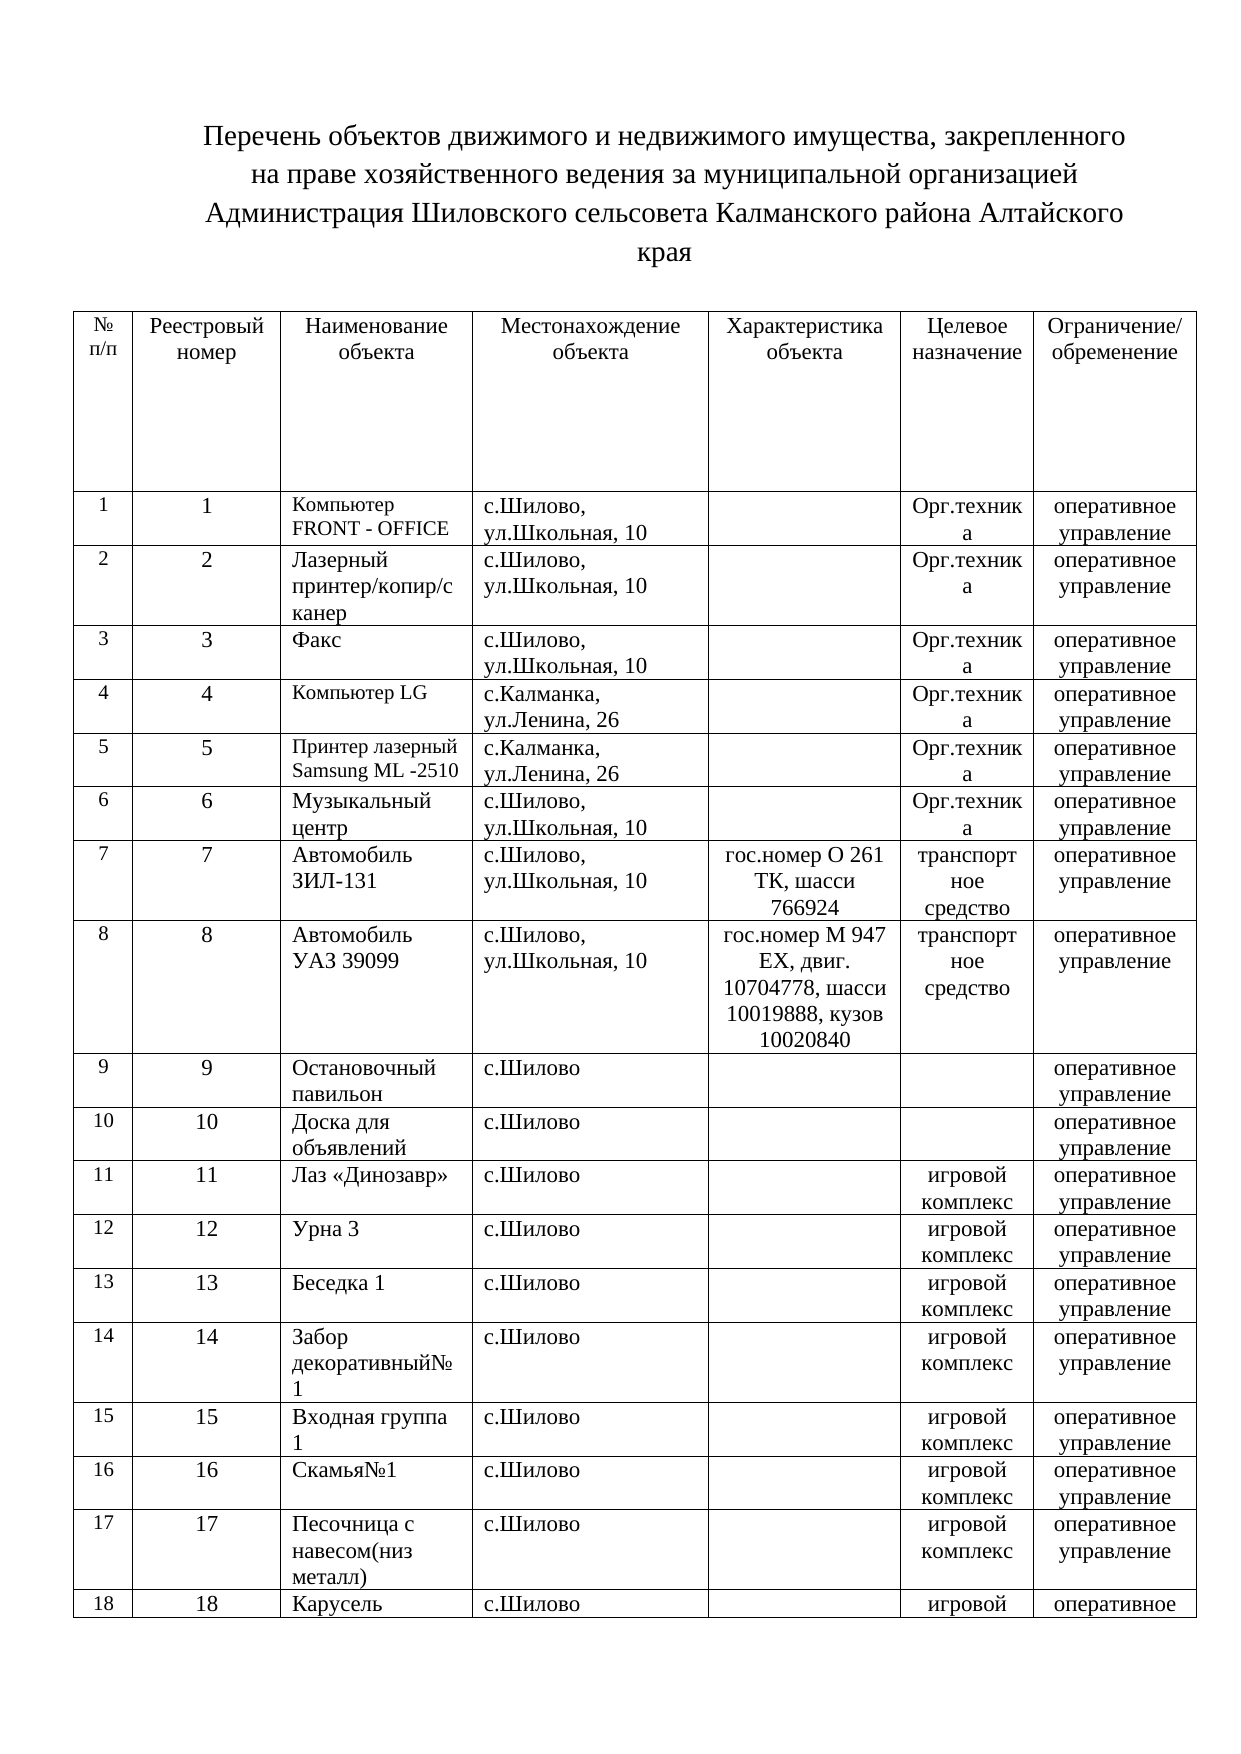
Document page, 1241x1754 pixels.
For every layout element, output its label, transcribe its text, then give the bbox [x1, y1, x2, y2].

table_cell Орг.техника [901, 734, 1033, 786]
table_cell [709, 1457, 900, 1509]
table_cell [709, 1161, 900, 1214]
table_cell оперативное управление [1034, 1215, 1196, 1268]
table_cell [901, 1108, 1033, 1160]
table_cell Беседка 1 [281, 1269, 472, 1322]
table_cell 5 [133, 734, 280, 786]
table_cell оперативное управление [1034, 921, 1196, 1053]
table_cell оперативное управление [1034, 680, 1196, 732]
table_cell 14 [74, 1323, 132, 1402]
table_cell оперативное управление [1034, 1054, 1196, 1107]
table_cell 3 [133, 626, 280, 679]
table_cell [709, 626, 900, 679]
table_cell игровой комплекс [901, 1323, 1033, 1402]
table_header Наименование объекта [281, 312, 472, 491]
table_cell Входная группа 1 [281, 1403, 472, 1456]
table_cell Забор декоративный№1 [281, 1323, 472, 1402]
table_cell 11 [133, 1161, 280, 1214]
text на праве хозяйственного ведения за муниципальной организацией [177, 157, 1152, 190]
table_cell оперативное управление [1034, 1457, 1196, 1509]
table_cell [709, 787, 900, 840]
table_cell 2 [74, 546, 132, 625]
table_cell 9 [133, 1054, 280, 1107]
table_cell с.Шилово [473, 1161, 708, 1214]
table_cell с.Шилово, ул.Школьная, 10 [473, 921, 708, 1053]
table_cell Автомобиль УАЗ 39099 [281, 921, 472, 1053]
table_cell 14 [133, 1323, 280, 1402]
table_cell 18 [133, 1590, 280, 1617]
table_cell [709, 1108, 900, 1160]
table_cell 18 [74, 1590, 132, 1617]
table_cell игровой комплекс [901, 1215, 1033, 1268]
table_cell с.Шилово, ул.Школьная, 10 [473, 841, 708, 920]
table_cell с.Калманка, ул.Ленина, 26 [473, 734, 708, 786]
table_cell [901, 1054, 1033, 1107]
table_cell 16 [74, 1457, 132, 1509]
table_cell [709, 546, 900, 625]
table_cell Доска для объявлений [281, 1108, 472, 1160]
table_cell [709, 1403, 900, 1456]
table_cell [1034, 1590, 1196, 1617]
table_cell Факс [281, 626, 472, 679]
table_cell оперативное управление [1034, 841, 1196, 920]
table_cell гос.номер О 261 ТК, шасси 766924 [709, 841, 900, 920]
table_cell 13 [133, 1269, 280, 1322]
table_header Характеристика объекта [709, 312, 900, 491]
table_cell оперативное управление [1034, 1161, 1196, 1214]
table_cell Карусель «Колесо» [281, 1590, 472, 1617]
table_cell 17 [74, 1510, 132, 1589]
table_cell Орг.техника [901, 492, 1033, 545]
table_cell 9 [74, 1054, 132, 1107]
table_cell 17 [133, 1510, 280, 1589]
table_cell игровой комплекс [901, 1457, 1033, 1509]
table_cell оперативное управление [1034, 626, 1196, 679]
table_cell с.Шилово [473, 1269, 708, 1322]
table_cell Компьютер FRONT - OFFICE [281, 492, 472, 545]
table_cell игровой комплекс [901, 1403, 1033, 1456]
text Администрация Шиловского сельсовета Калманского района Алтайского края [177, 195, 1152, 267]
table_cell Скамья№1 [281, 1457, 472, 1509]
table_cell игровой комплекс [901, 1590, 1033, 1617]
table_cell Остановочный павильон [281, 1054, 472, 1107]
table_cell 10 [74, 1108, 132, 1160]
table_cell игровой комплекс [901, 1161, 1033, 1214]
table_cell с.Шилово, ул.Школьная, 10 [473, 787, 708, 840]
table_cell оперативное управление [1034, 1403, 1196, 1456]
table_cell Лазерный принтер/копир/сканер [281, 546, 472, 625]
table_cell Музыкальный центр [281, 787, 472, 840]
table_cell [709, 734, 900, 786]
table_cell оперативное управление [1034, 734, 1196, 786]
table_cell Орг.техника [901, 546, 1033, 625]
table_cell [709, 1054, 900, 1107]
table_cell с.Шилово, ул.Школьная, 10 [473, 492, 708, 545]
table_cell оперативное управление [1034, 1269, 1196, 1322]
table_cell оперативное управление [1034, 1108, 1196, 1160]
table_header Целевое назначение [901, 312, 1033, 491]
table_cell 4 [133, 680, 280, 732]
table_cell Орг.техника [901, 787, 1033, 840]
table_cell Лаз «Динозавр» [281, 1161, 472, 1214]
table_cell транспортное средство [901, 921, 1033, 1053]
table_cell Автомобиль ЗИЛ-131 [281, 841, 472, 920]
table_cell 4 [74, 680, 132, 732]
table_header № п/п [74, 312, 132, 491]
table_cell оперативное управление [1034, 1323, 1196, 1402]
table_cell транспортное средство [901, 841, 1033, 920]
table_cell с.Шилово, ул.Школьная, 10 [473, 626, 708, 679]
text Перечень объектов движимого и недвижимого имущества, закрепленного [177, 118, 1152, 152]
table_cell с.Шилово, ул.Школьная, 10 [473, 546, 708, 625]
table_cell оперативное управление [1034, 1510, 1196, 1589]
table_header Реестровый номер [133, 312, 280, 491]
table_cell 11 [74, 1161, 132, 1214]
table_cell 1 [133, 492, 280, 545]
table_cell Компьютер LG [281, 680, 472, 732]
table_cell 5 [74, 734, 132, 786]
table_cell Орг.техника [901, 626, 1033, 679]
table_cell Принтер лазерный Samsung ML -2510 [281, 734, 472, 786]
table_cell 15 [74, 1403, 132, 1456]
table_cell с.Шилово [473, 1590, 708, 1617]
table_cell оперативное управление [1034, 787, 1196, 840]
table_cell 6 [74, 787, 132, 840]
table_cell 8 [74, 921, 132, 1053]
table_cell [709, 1215, 900, 1268]
table_cell с.Шилово [473, 1054, 708, 1107]
table_cell Песочница с навесом(низ металл) [281, 1510, 472, 1589]
table_cell 7 [133, 841, 280, 920]
table_cell оперативное управление [1034, 546, 1196, 625]
table_cell 16 [133, 1457, 280, 1509]
table_cell [709, 1510, 900, 1589]
table_header Ограничение/обременение [1034, 312, 1196, 491]
table_cell с.Шилово [473, 1403, 708, 1456]
table_cell с.Шилово [473, 1323, 708, 1402]
table_cell с.Калманка, ул.Ленина, 26 [473, 680, 708, 732]
table_cell с.Шилово [473, 1510, 708, 1589]
table_cell 13 [74, 1269, 132, 1322]
table_cell [709, 492, 900, 545]
table_cell 12 [74, 1215, 132, 1268]
table_cell 6 [133, 787, 280, 840]
table_cell с.Шилово [473, 1457, 708, 1509]
table_cell [709, 680, 900, 732]
table_cell 1 [74, 492, 132, 545]
table_cell 15 [133, 1403, 280, 1456]
table_cell 7 [74, 841, 132, 920]
table_cell гос.номер М 947 ЕХ, двиг. 10704778, шасси 10019888, кузов 10020840 [709, 921, 900, 1053]
table_cell 10 [133, 1108, 280, 1160]
table_cell 8 [133, 921, 280, 1053]
table_cell 3 [74, 626, 132, 679]
table_cell игровой комплекс [901, 1269, 1033, 1322]
table_cell Орг.техника [901, 680, 1033, 732]
table_cell игровой комплекс [901, 1510, 1033, 1589]
table_header Местонахождение объекта [473, 312, 708, 491]
table_cell с.Шилово [473, 1108, 708, 1160]
table_cell с.Шилово [473, 1215, 708, 1268]
table_cell [709, 1269, 900, 1322]
table_cell оперативное управление [1034, 492, 1196, 545]
table_cell [709, 1323, 900, 1402]
table_cell [709, 1590, 900, 1617]
table_cell Урна 3 [281, 1215, 472, 1268]
table_cell 2 [133, 546, 280, 625]
table_cell 12 [133, 1215, 280, 1268]
